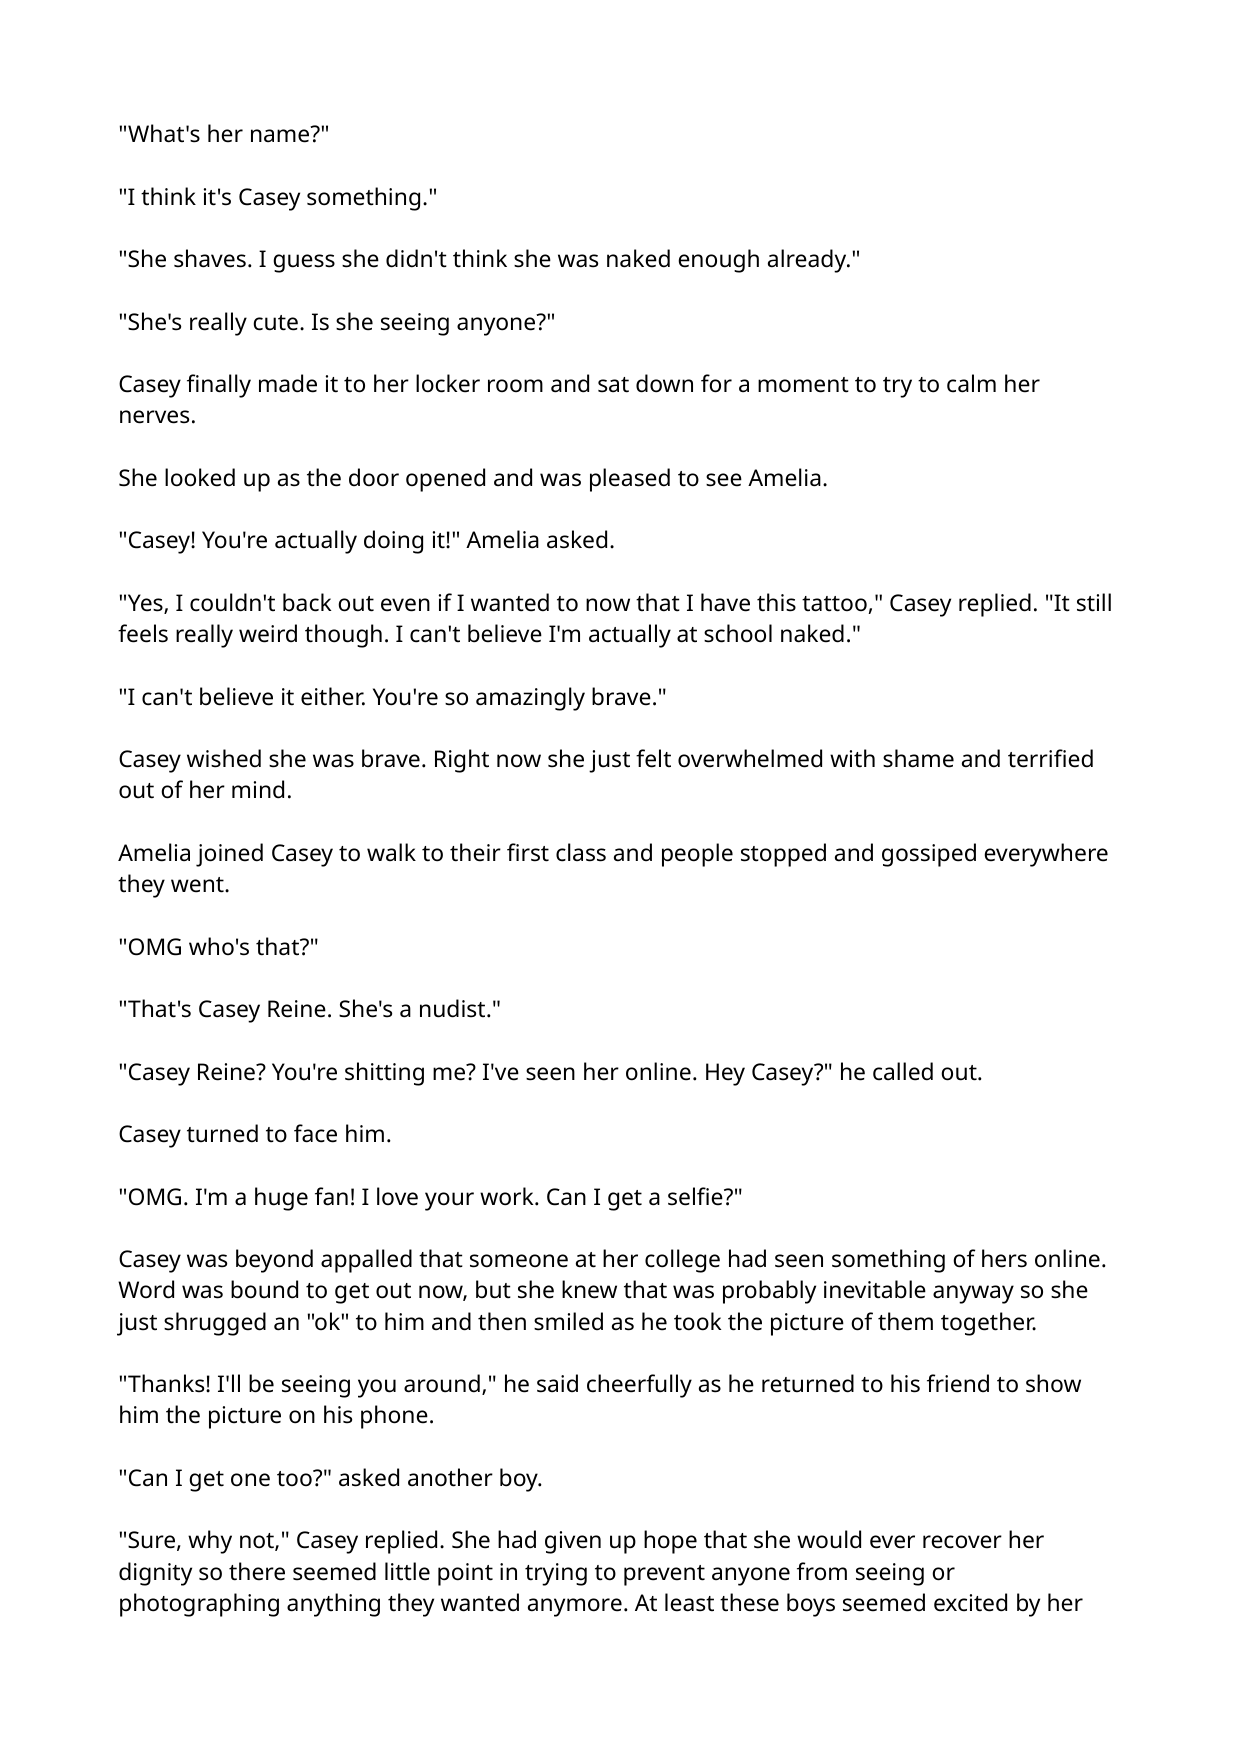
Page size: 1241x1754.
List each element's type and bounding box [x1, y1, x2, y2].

text [118, 118, 1122, 1618]
